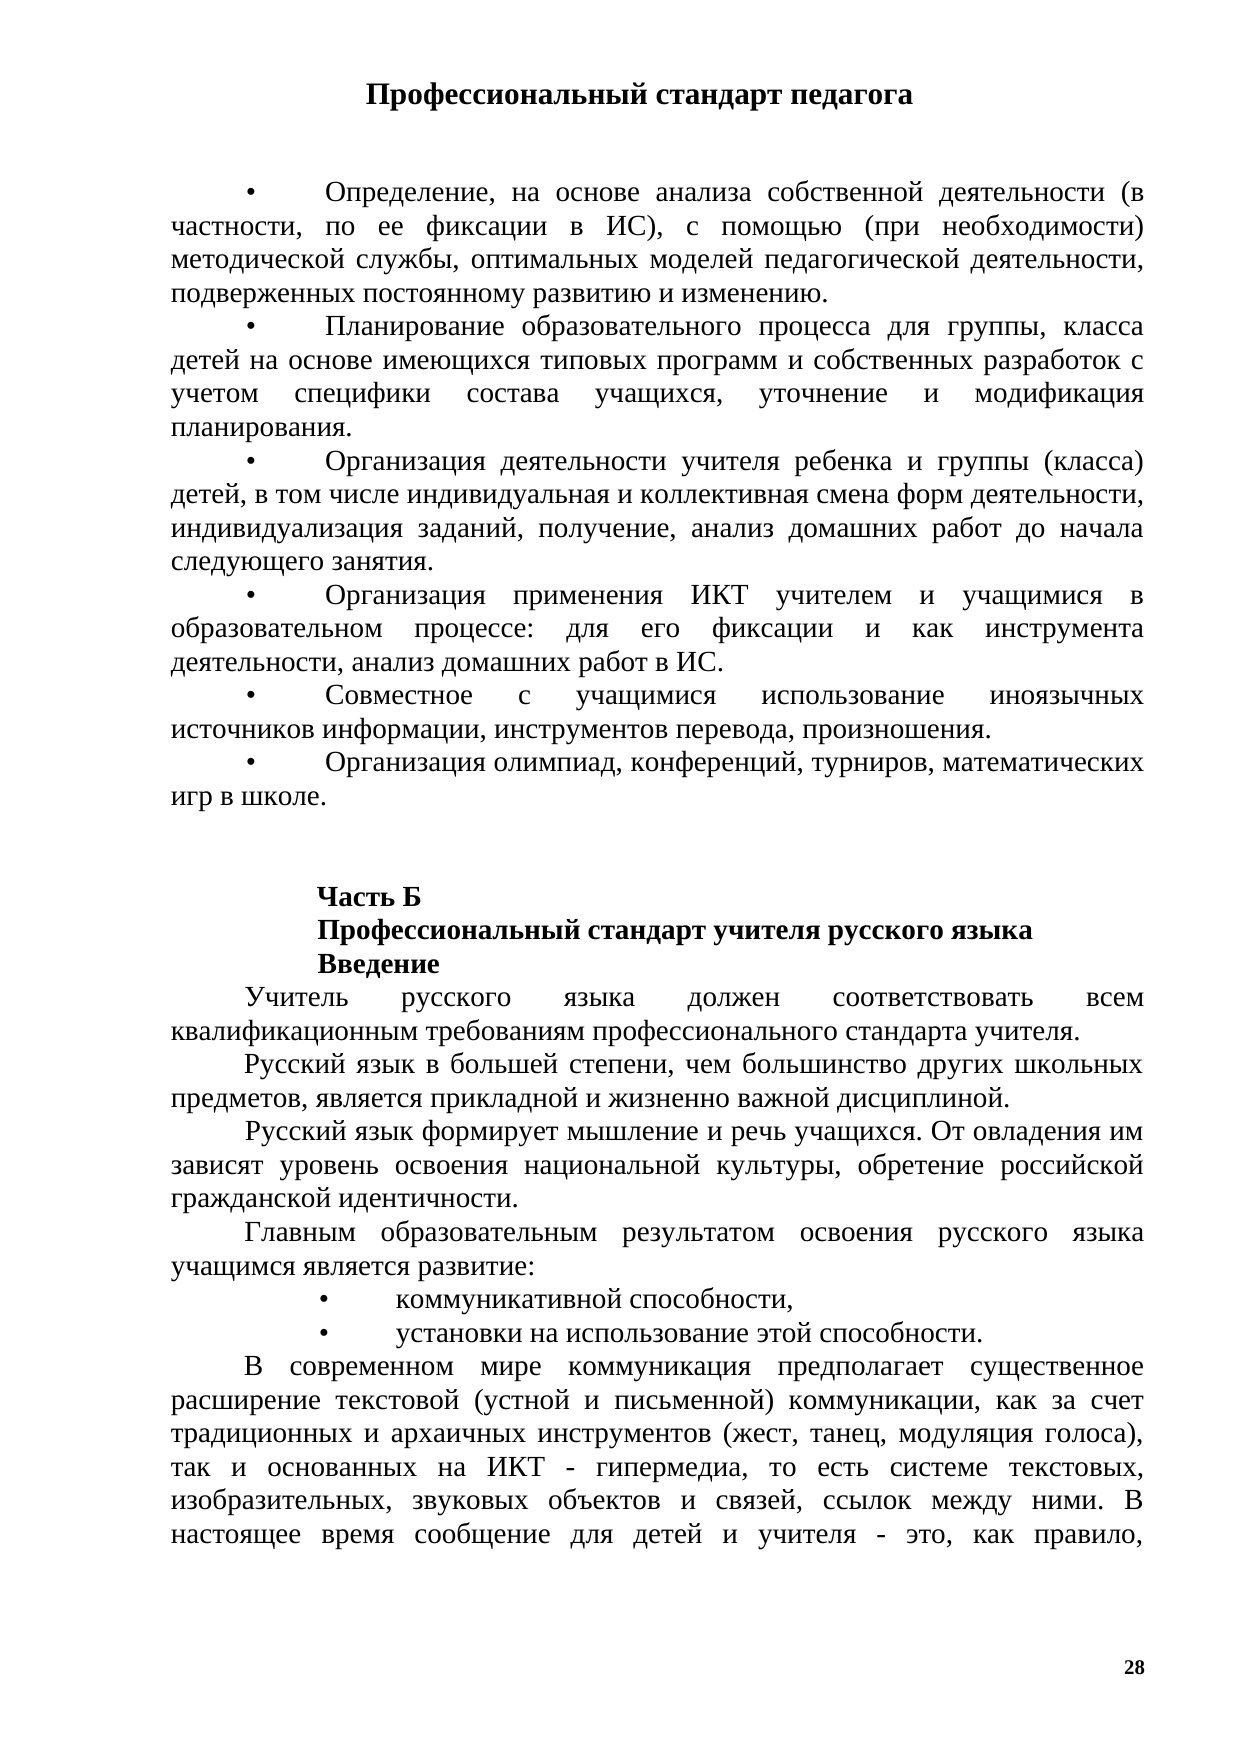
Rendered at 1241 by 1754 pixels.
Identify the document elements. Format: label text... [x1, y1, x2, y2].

text Русский язык в большей степени, чем большинство других школьных предметов, является прикладной и жизненно важной дисциплиной. [171, 1046, 1145, 1113]
text Главным образовательным результатом освоения русского языка учащимся является развитие: [171, 1214, 1145, 1281]
text Учитель русского языка должен соответствовать всем квалификационным требованиям профессионального стандарта учителя. [171, 979, 1145, 1046]
list Организация применения ИКТ учителем и учащимися в образовательном процессе: для его фиксации и как инструмента деятельности, анализ домашних работ в ИС. [171, 577, 1145, 677]
list коммуникативной способности, [246, 1281, 1145, 1315]
list Совместное с учащимися использование иноязычных источников информации, инструментов перевода, произношения. [171, 677, 1145, 744]
text Профессиональный стандарт учителя русского языка [244, 912, 1145, 946]
text Русский язык формирует мышление и речь учащихся. От овладения им зависят уровень освоения национальной культуры, обретение российской гражданской идентичности. [171, 1113, 1145, 1214]
text Часть Б [244, 879, 1145, 912]
list установки на использование этой способности. [246, 1315, 1145, 1348]
list Организация олимпиад, конференций, турниров, математических игр в школе. [171, 744, 1145, 812]
list Определение, на основе анализа собственной деятельности (в частности, по ее фиксации в ИС), с помощью (при необходимости) методической службы, оптимальных моделей педагогической деятельности, подверженных постоянному развитию и изменению. [171, 174, 1145, 308]
text Введение [245, 946, 1145, 979]
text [171, 1348, 1145, 1549]
list Организация деятельности учителя ребенка и группы (класса) детей, в том числе индивидуальная и коллективная смена форм деятельности, индивидуализация заданий, получение, анализ домашних работ до начала следующего занятия. [171, 443, 1145, 577]
list Планирование образовательного процесса для группы, класса детей на основе имеющихся типовых программ и собственных разработок с учетом специфики состава учащихся, уточнение и модификация планирования. [171, 308, 1145, 443]
